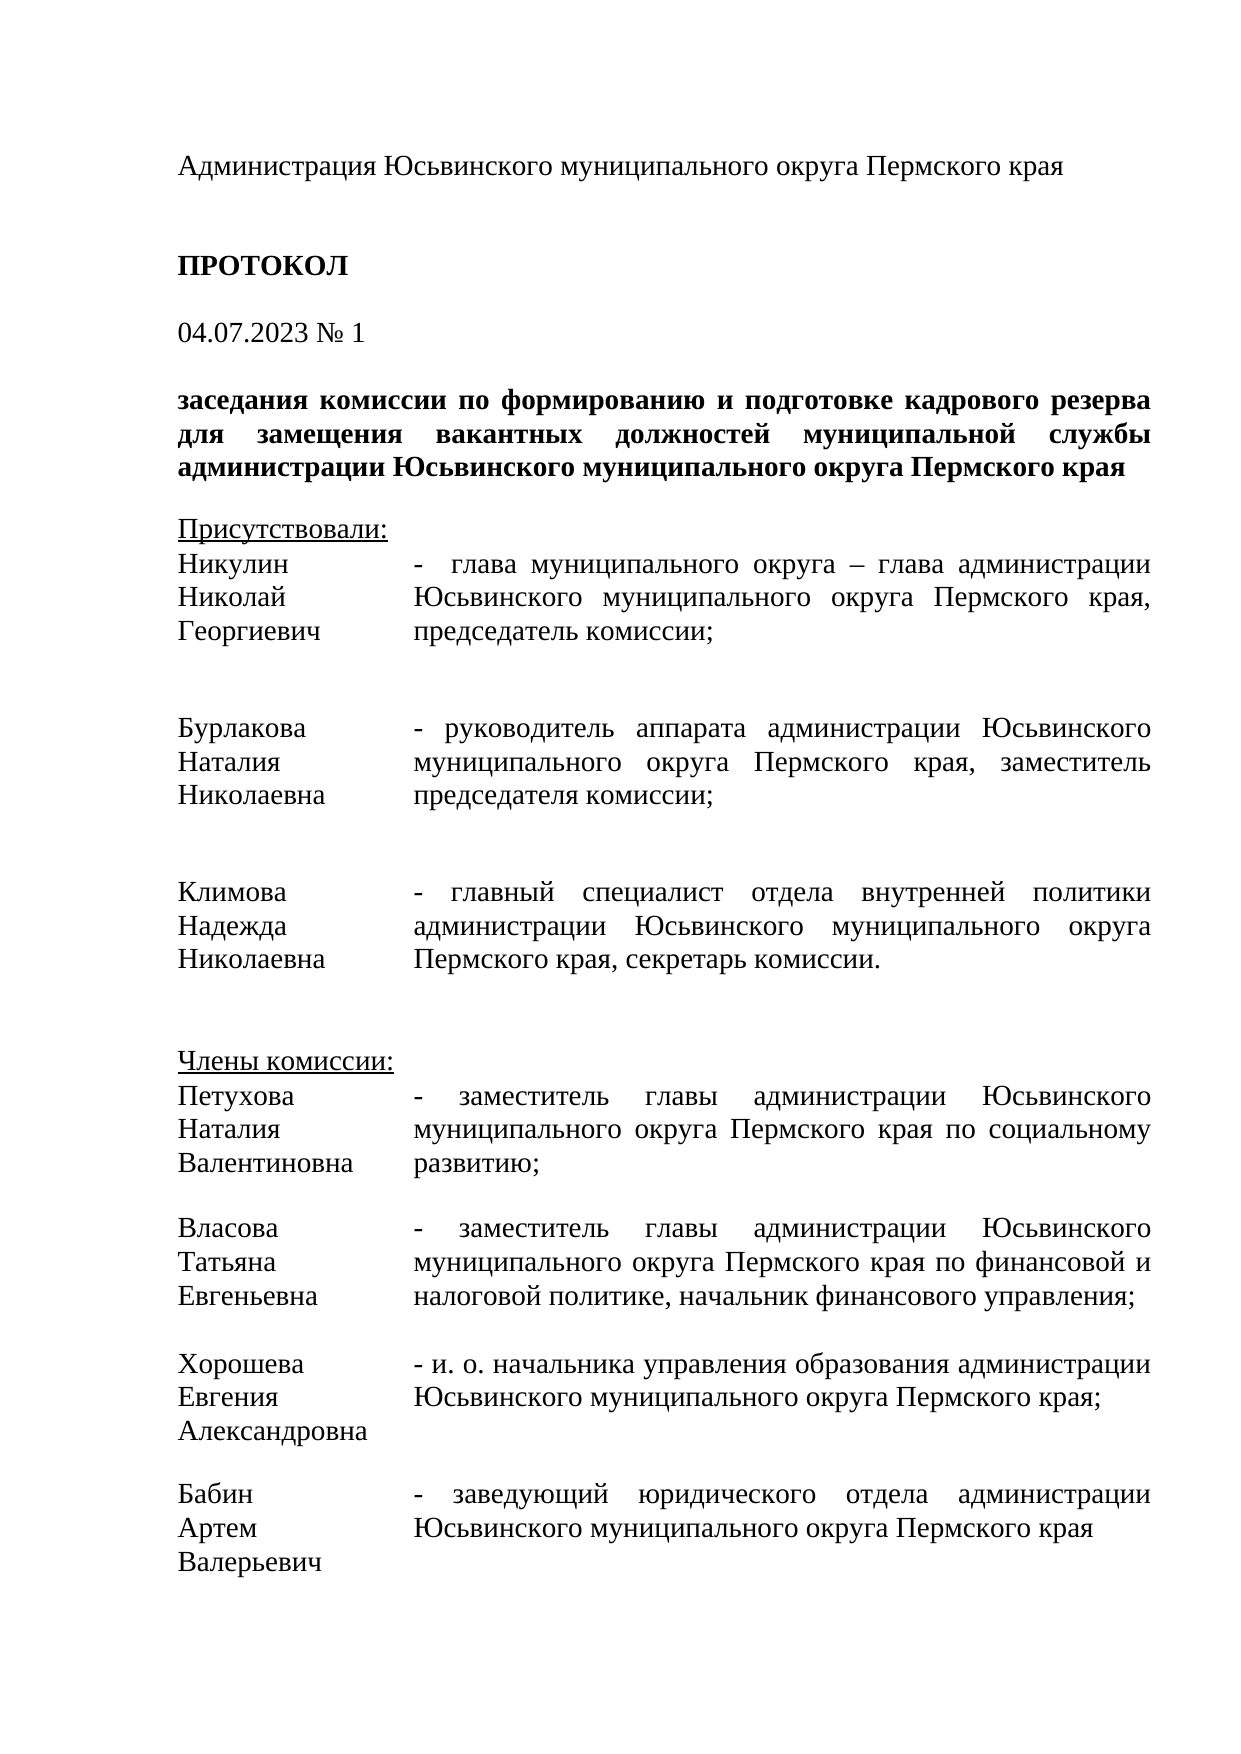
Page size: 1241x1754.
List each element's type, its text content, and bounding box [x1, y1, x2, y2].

text ПРОТОКОЛ [177, 248, 1152, 282]
text Администрация Юсьвинского муниципального округа Пермского края [177, 148, 1152, 181]
table_cell Климова Надежда Николаевна [167, 875, 413, 975]
table_cell Бурлакова Наталия Николаевна [167, 710, 413, 873]
table_cell - и. о. начальника управления образования администрации Юсьвинского муниципального округа Пермского края; [414, 1346, 1162, 1476]
table_cell - руководитель аппарата администрации Юсьвинского муниципального округа Пермского края, заместитель председателя комиссии; [414, 710, 1162, 873]
text 04.07.2023 № 1 [177, 315, 1152, 349]
table_header Никулин Николай Георгиевич [167, 546, 413, 709]
text заседания комиссии по формированию и подготовке кадрового резерва для замещения вакантных должностей муниципальной службы администрации Юсьвинского муниципального округа Пермского края [177, 382, 1152, 483]
table_cell Хорошева Евгения Александровна [167, 1346, 413, 1476]
table_cell - главный специалист отдела внутренней политики администрации Юсьвинского муниципального округа Пермского края, секретарь комиссии. [414, 875, 1162, 975]
table_header - глава муниципального округа – глава администрации Юсьвинского муниципального округа Пермского края, председатель комиссии; [414, 546, 1162, 709]
text Члены комиссии: [177, 1043, 1152, 1077]
table_cell - заведующий юридического отдела администрации Юсьвинского муниципального округа Пермского края [414, 1477, 1162, 1577]
table_header - заместитель главы администрации Юсьвинского муниципального округа Пермского края по социальному развитию; [414, 1078, 1162, 1209]
table_header Петухова Наталия Валентиновна [167, 1078, 413, 1209]
text Присутствовали: [177, 511, 1152, 545]
table_cell - заместитель главы администрации Юсьвинского муниципального округа Пермского края по финансовой и налоговой политике, начальник финансового управления; [414, 1211, 1162, 1345]
table_cell Власова Татьяна Евгеньевна [167, 1211, 413, 1345]
table_cell Бабин Артем Валерьевич [167, 1477, 413, 1577]
